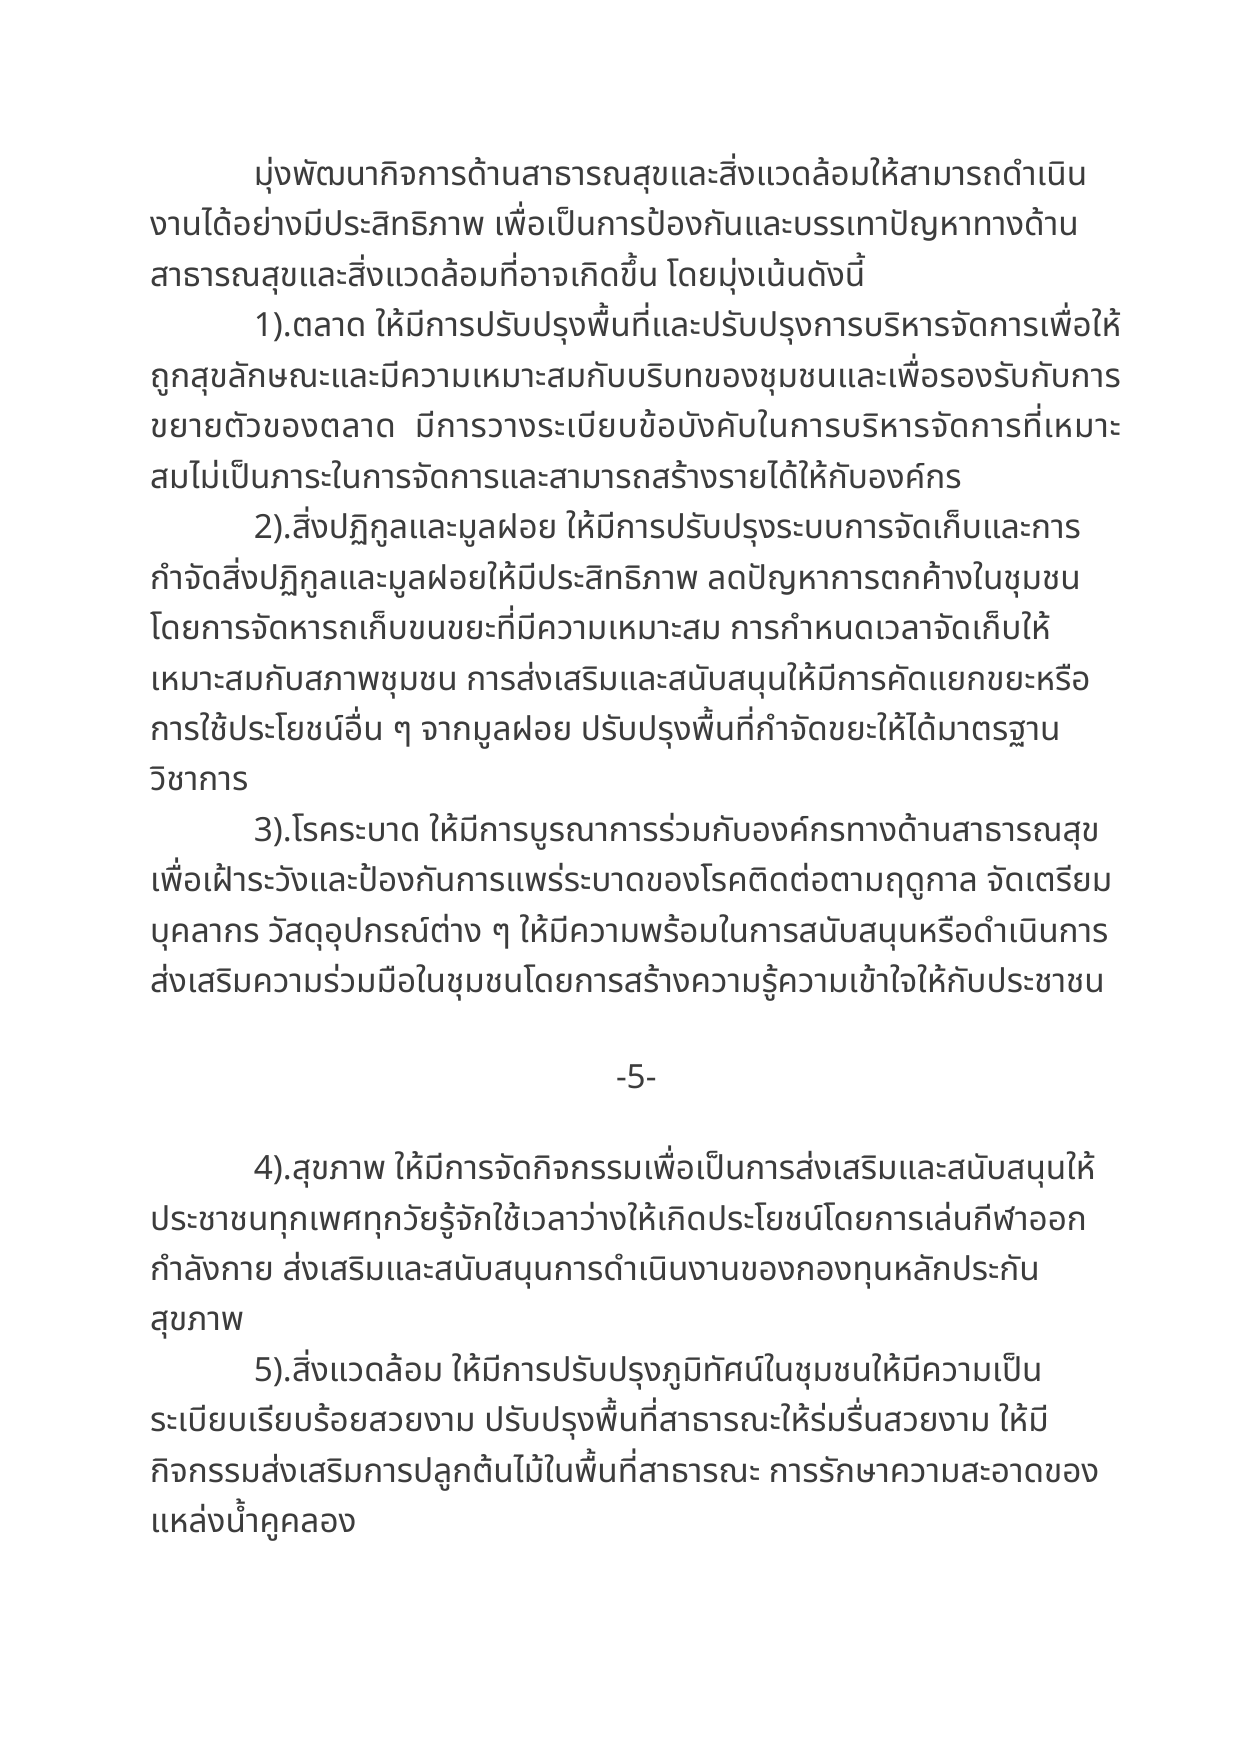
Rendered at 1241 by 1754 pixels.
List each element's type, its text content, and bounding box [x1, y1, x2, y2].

list มุ่งพัฒนากิจการด้านสาธารณสุขและสิ่งแวดล้อมให้สามารถดำเนินงานได้อย่างมีประสิทธิภาพ เพื่อเป็นการป้องกันและบรรเทาปัญหาทางด้านสาธารณสุขและสิ่งแวดล้อมที่อาจเกิดขึ้น โดยมุ่งเน้นดังนี้ [150, 150, 1122, 301]
list 1).ตลาด ให้มีการปรับปรุงพื้นที่และปรับปรุงการบริหารจัดการเพื่อให้ถูกสุขลักษณะและมีความเหมาะสมกับบริบทของชุมชนและเพื่อรองรับกับการขยายตัวของตลาด มีการวางระเบียบข้อบังคับในการบริหารจัดการที่เหมาะสมไม่เป็นภาระในการจัดการและสามารถสร้างรายได้ให้กับองค์กร [150, 301, 1122, 503]
list 4).สุขภาพ ให้มีการจัดกิจกรรมเพื่อเป็นการส่งเสริมและสนับสนุนให้ประชาชนทุกเพศทุกวัยรู้จักใช้เวลาว่างให้เกิดประโยชน์โดยการเล่นกีฬาออกกำลังกาย ส่งเสริมและสนับสนุนการดำเนินงานของกองทุนหลักประกันสุขภาพ [150, 1144, 1122, 1346]
list 5).สิ่งแวดล้อม ให้มีการปรับปรุงภูมิทัศน์ในชุมชนให้มีความเป็นระเบียบเรียบร้อยสวยงาม ปรับปรุงพื้นที่สาธารณะให้ร่มรื่นสวยงาม ให้มีกิจกรรมส่งเสริมการปลูกต้นไม้ในพื้นที่สาธารณะ การรักษาความสะอาดของแหล่งน้ำคูคลอง [150, 1346, 1122, 1548]
list 3).โรคระบาด ให้มีการบูรณาการร่วมกับองค์กรทางด้านสาธารณสุขเพื่อเฝ้าระวังและป้องกันการแพร่ระบาดของโรคติดต่อตามฤดูกาล จัดเตรียมบุคลากร วัสดุอุปกรณ์ต่าง ๆ ให้มีความพร้อมในการสนับสนุนหรือดำเนินการ ส่งเสริมความร่วมมือในชุมชนโดยการสร้างความรู้ความเข้าใจให้กับประชาชน [150, 806, 1122, 1008]
list -5- [150, 1053, 1122, 1098]
list 2).สิ่งปฏิกูลและมูลฝอย ให้มีการปรับปรุงระบบการจัดเก็บและการกำจัดสิ่งปฏิกูลและมูลฝอยให้มีประสิทธิภาพ ลดปัญหาการตกค้างในชุมชน โดยการจัดหารถเก็บขนขยะที่มีความเหมาะสม การกำหนดเวลาจัดเก็บให้เหมาะสมกับสภาพชุมชน การส่งเสริมและสนับสนุนให้มีการคัดแยกขยะหรือการใช้ประโยชน์อื่น ๆ จากมูลฝอย ปรับปรุงพื้นที่กำจัดขยะให้ได้มาตรฐานวิชาการ [150, 503, 1122, 806]
